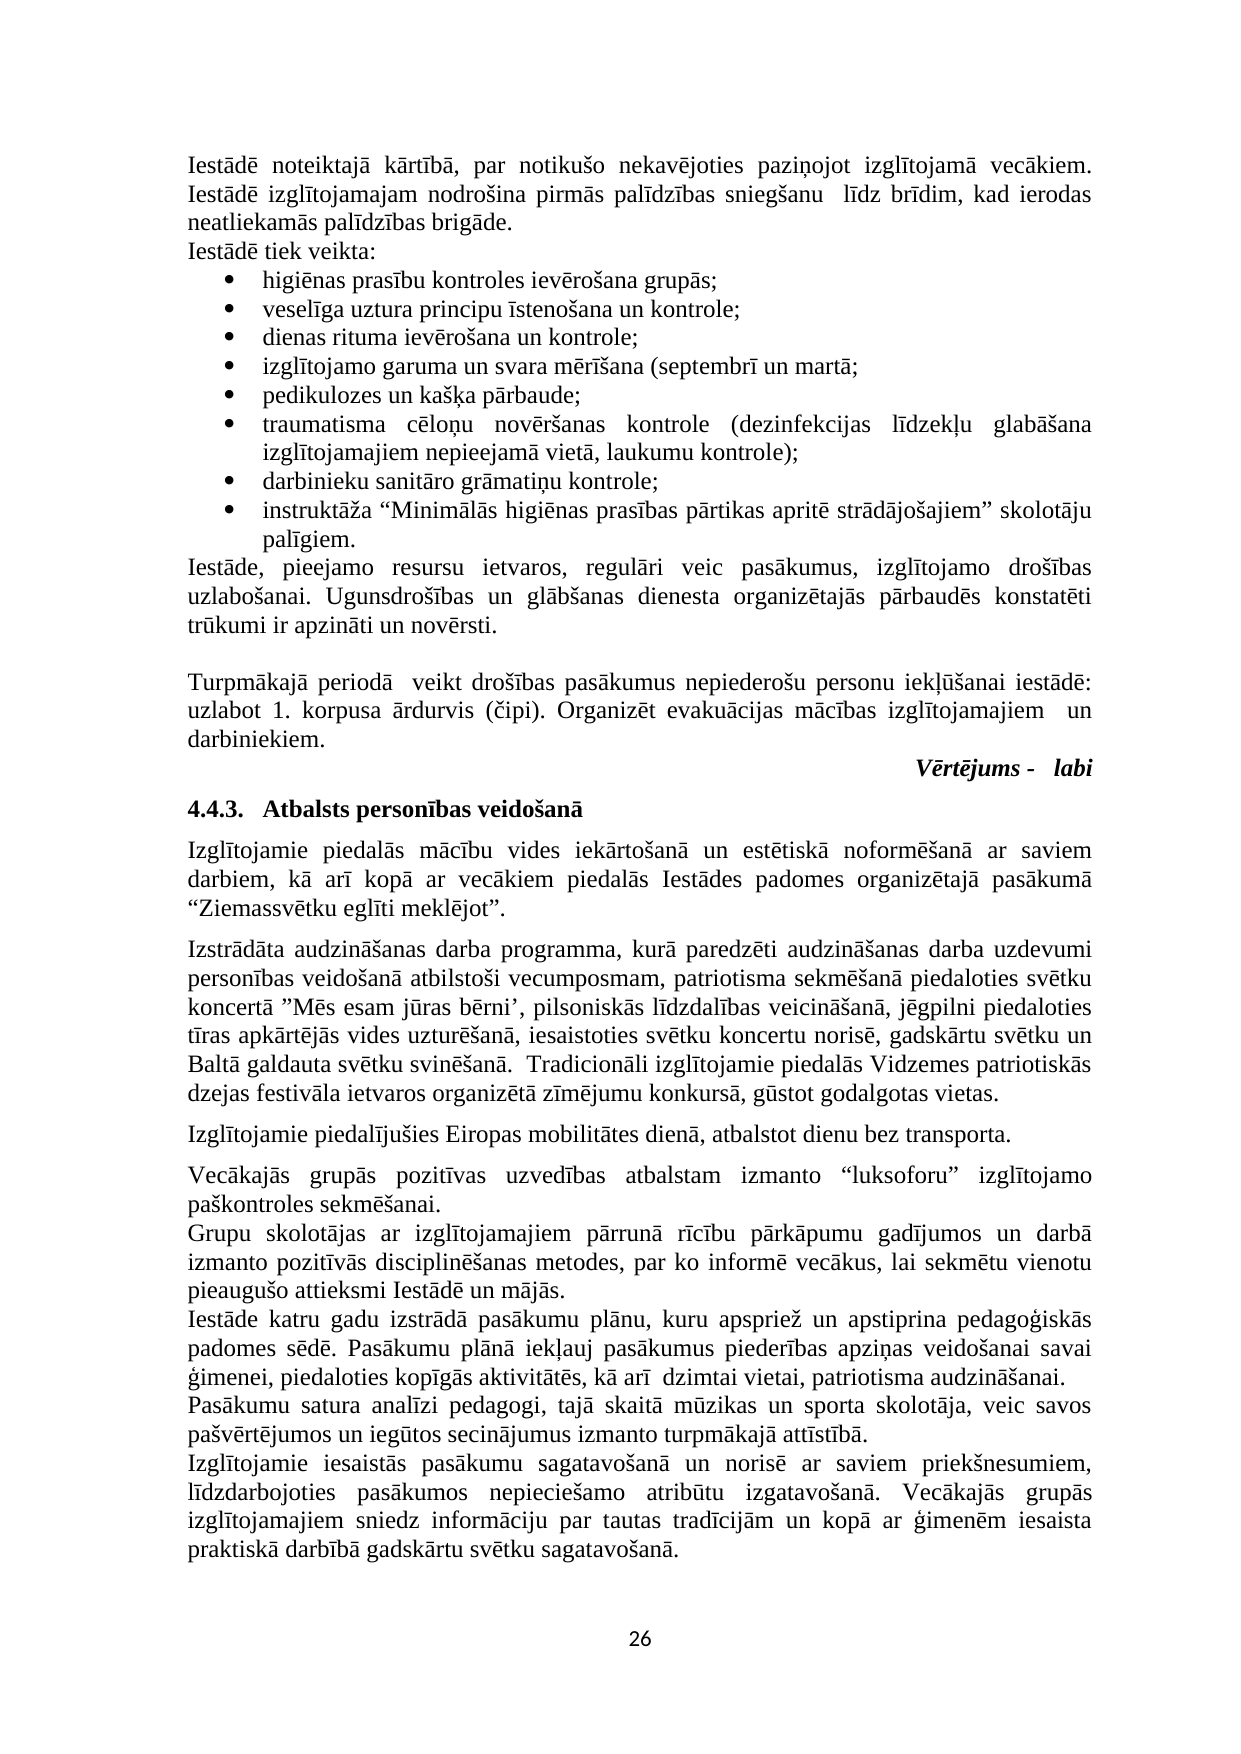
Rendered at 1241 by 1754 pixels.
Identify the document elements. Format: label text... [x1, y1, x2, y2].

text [187, 150, 1093, 236]
text Pasākumu satura analīzi pedagogi, tajā skaitā mūzikas un sporta skolotāja, veic savos pašvērtējumos un iegūtos secinājumus izmanto turpmākajā attīstībā. [187, 1391, 1093, 1448]
list darbinieku sanitāro grāmatiņu kontrole; [225, 466, 1093, 495]
list Atbalsts personības veidošanā [187, 794, 1093, 823]
list traumatisma cēloņu novēršanas kontrole (dezinfekcijas līdzekļu glabāšana izglītojamajiem nepieejamā vietā, laukumu kontrole); [225, 409, 1093, 466]
text Iestādē tiek veikta: [187, 236, 1093, 265]
text Iestāde, pieejamo resursu ietvaros, regulāri veic pasākumus, izglītojamo drošības uzlabošanai. Ugunsdrošības un glābšanas dienesta organizētajās pārbaudēs konstatēti trūkumi ir apzināti un novērsti. [187, 552, 1093, 639]
text Izglītojamie piedalās mācību vides iekārtošanā un estētiskā noformēšanā ar saviem darbiem, kā arī kopā ar vecākiem piedalās Iestādes padomes organizētajā pasākumā “Ziemassvētku eglīti meklējot”. [187, 836, 1093, 922]
text Vecākajās grupās pozitīvas uzvedības atbalstam izmanto “luksoforu” izglītojamo paškontroles sekmēšanai. [187, 1161, 1093, 1218]
text Iestāde katru gadu izstrādā pasākumu plānu, kuru apspriež un apstiprina pedagoģiskās padomes sēdē. Pasākumu plānā iekļauj pasākumus piederības apziņas veidošanai savai ģimenei, piedaloties kopīgās aktivitātēs, kā arī dzimtai vietai, patriotisma audzināšanai. [187, 1304, 1093, 1391]
text Vērtējums - labi [187, 753, 1093, 782]
text Izglītojamie iesaistās pasākumu sagatavošanā un norisē ar saviem priekšnesumiem, līdzdarbojoties pasākumos nepieciešamo atribūtu izgatavošanā. Vecākajās grupās izglītojamajiem sniedz informāciju par tautas tradīcijām un kopā ar ģimenēm iesaista praktiskā darbībā gadskārtu svētku sagatavošanā. [187, 1448, 1093, 1563]
list pedikulozes un kašķa pārbaude; [225, 380, 1093, 409]
text Turpmākajā periodā veikt drošības pasākumus nepiederošu personu iekļūšanai iestādē: uzlabot 1. korpusa ārdurvis (čipi). Organizēt evakuācijas mācības izglītojamajiem un darbiniekiem. [187, 667, 1093, 753]
text Izglītojamie piedalījušies Eiropas mobilitātes dienā, atbalstot dienu bez transporta. [187, 1119, 1093, 1148]
list izglītojamo garuma un svara mērīšana (septembrī un martā; [225, 351, 1093, 380]
list dienas rituma ievērošana un kontrole; [225, 322, 1093, 351]
list instruktāža “Minimālās higiēnas prasības pārtikas apritē strādājošajiem” skolotāju palīgiem. [225, 495, 1093, 552]
list veselīga uztura principu īstenošana un kontrole; [225, 294, 1093, 322]
text Izstrādāta audzināšanas darba programma, kurā paredzēti audzināšanas darba uzdevumi personības veidošanā atbilstoši vecumposmam, patriotisma sekmēšanā piedaloties svētku koncertā ”Mēs esam jūras bērni’, pilsoniskās līdzdalības veicināšanā, jēgpilni piedaloties tīras apkārtējās vides uzturēšanā, iesaistoties svētku koncertu norisē, gadskārtu svētku un Baltā galdauta svētku svinēšanā. Tradicionāli izglītojamie piedalās Vidzemes patriotiskās dzejas festivāla ietvaros organizētā zīmējumu konkursā, gūstot godalgotas vietas. [187, 934, 1093, 1107]
list higiēnas prasību kontroles ievērošana grupās; [225, 265, 1093, 294]
text Grupu skolotājas ar izglītojamajiem pārrunā rīcību pārkāpumu gadījumos un darbā izmanto pozitīvās disciplinēšanas metodes, par ko informē vecākus, lai sekmētu vienotu pieaugušo attieksmi Iestādē un mājās. [187, 1218, 1093, 1304]
